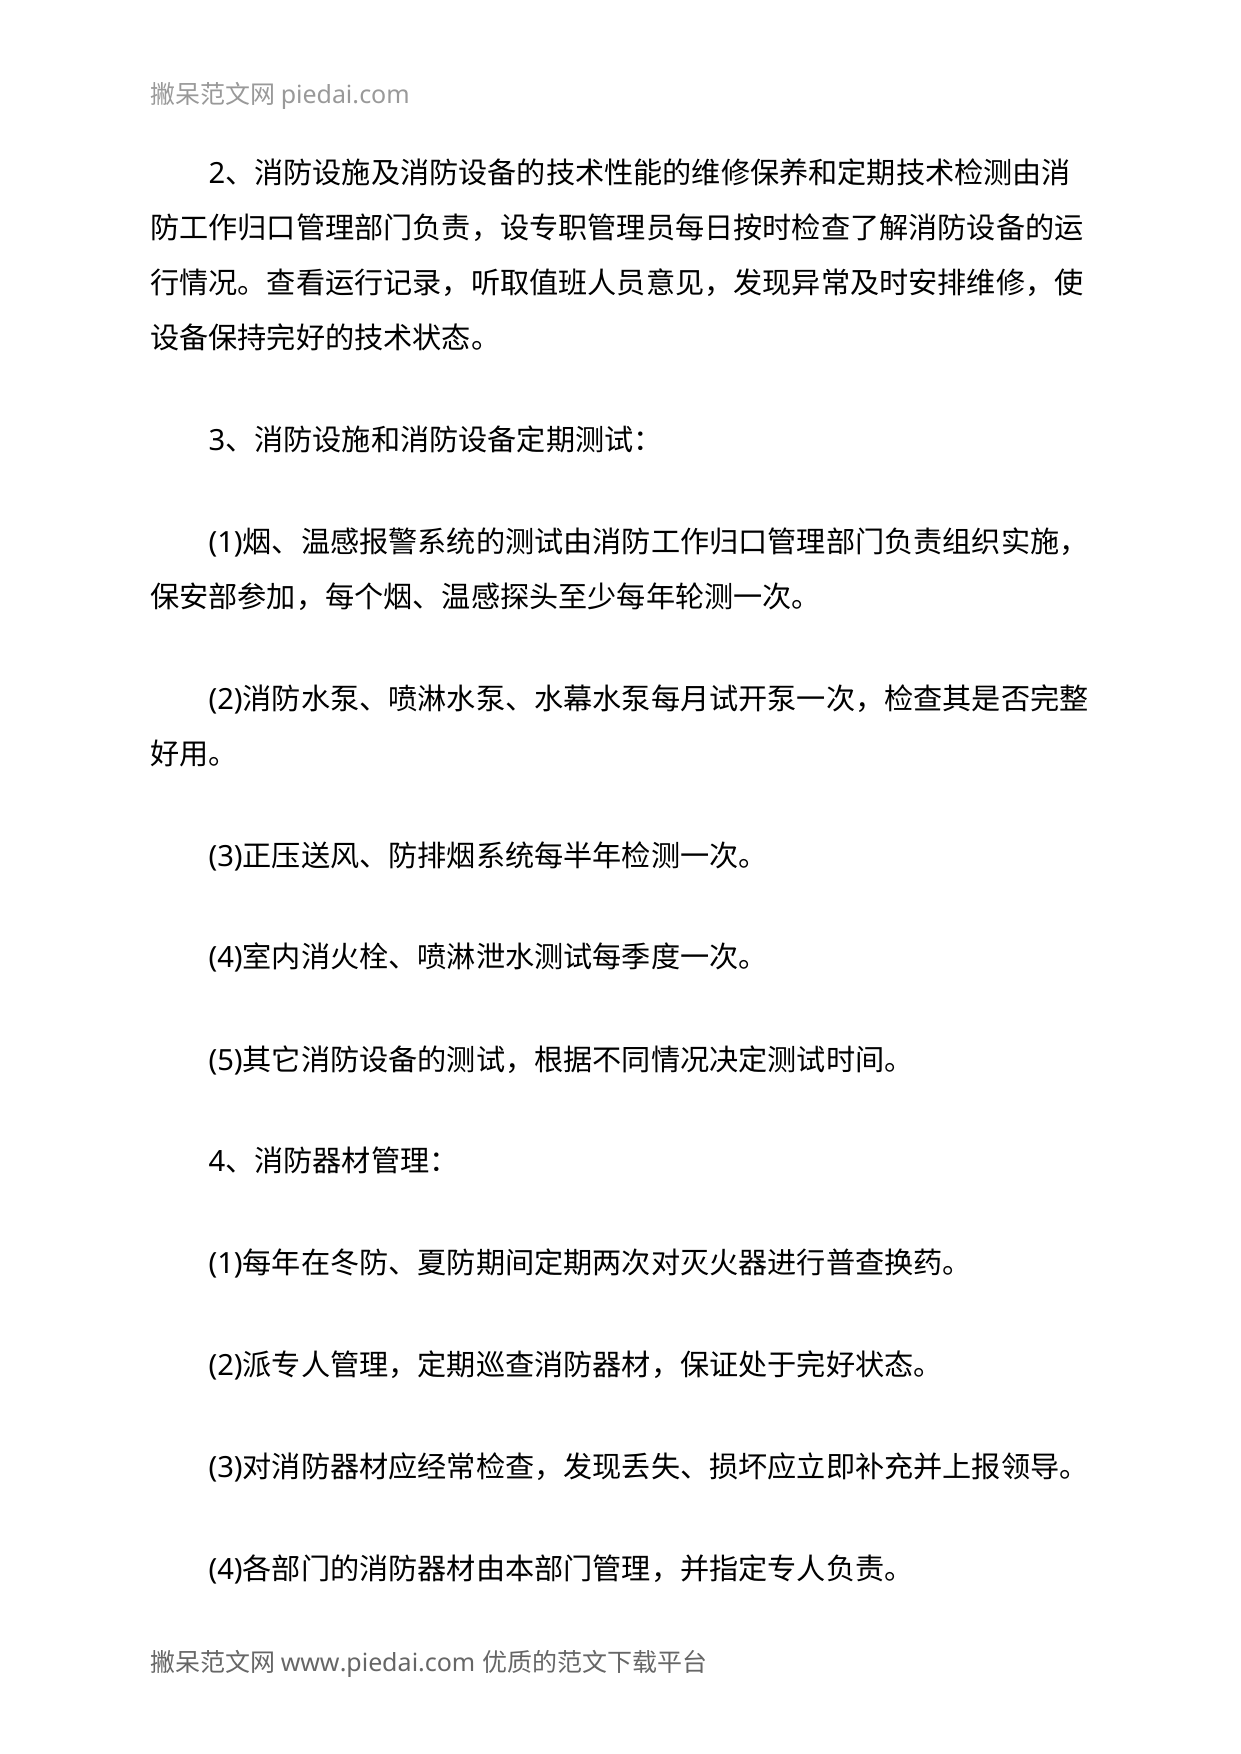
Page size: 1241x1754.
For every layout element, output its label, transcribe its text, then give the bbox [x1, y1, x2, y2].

text (1)烟、温感报警系统的测试由消防工作归口管理部门负责组织实施，保安部参加，每个烟、温感探头至少每年轮测一次。 [150, 518, 1090, 616]
text 4、消防器材管理： [150, 1138, 1090, 1180]
text (4)室内消火栓、喷淋泄水测试每季度一次。 [150, 934, 1090, 976]
text (1)每年在冬防、夏防期间定期两次对灭火器进行普查换药。 [150, 1240, 1090, 1282]
text (5)其它消防设备的测试，根据不同情况决定测试时间。 [150, 1036, 1090, 1078]
text (3)对消防器材应经常检查，发现丢失、损坏应立即补充并上报领导。 [150, 1444, 1090, 1486]
text (4)各部门的消防器材由本部门管理，并指定专人负责。 [150, 1546, 1090, 1588]
text (2)消防水泵、喷淋水泵、水幕水泵每月试开泵一次，检查其是否完整好用。 [150, 675, 1090, 773]
text 3、消防设施和消防设备定期测试： [150, 417, 1090, 459]
text (2)派专人管理，定期巡查消防器材，保证处于完好状态。 [150, 1342, 1090, 1384]
text 2、消防设施及消防设备的技术性能的维修保养和定期技术检测由消防工作归口管理部门负责，设专职管理员每日按时检查了解消防设备的运行情况。查看运行记录，听取值班人员意见，发现异常及时安排维修，使设备保持完好的技术状态。 [150, 150, 1090, 357]
text (3)正压送风、防排烟系统每半年检测一次。 [150, 832, 1090, 874]
